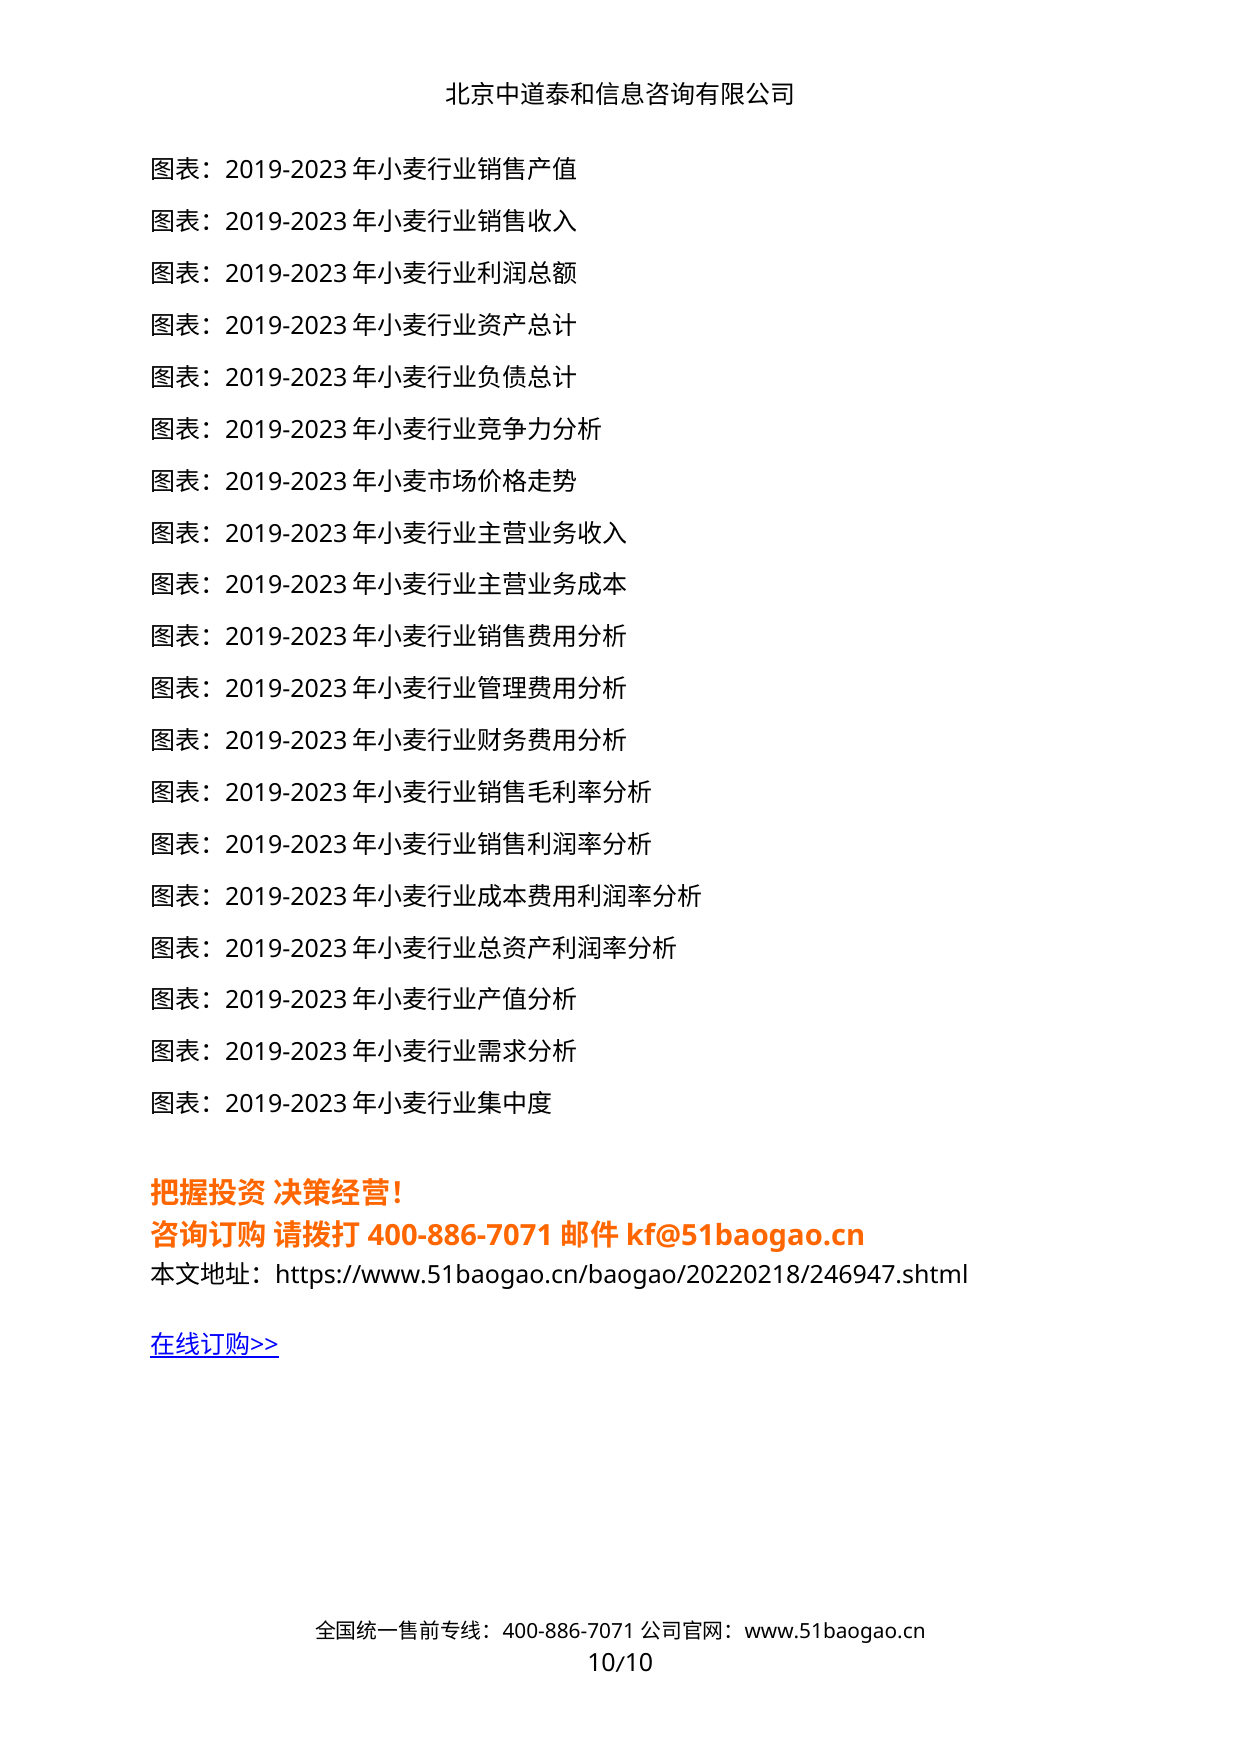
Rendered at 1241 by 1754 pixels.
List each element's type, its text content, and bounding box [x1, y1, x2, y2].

text 图表：2019-2023年小麦行业主营业务成本 [150, 565, 1090, 601]
text 图表：2019-2023年小麦行业资产总计 [150, 306, 1090, 342]
text 图表：2019-2023年小麦行业成本费用利润率分析 [150, 876, 1090, 912]
text 图表：2019-2023年小麦行业负债总计 [150, 357, 1090, 394]
text 图表：2019-2023年小麦行业主营业务收入 [150, 513, 1090, 549]
text 图表：2019-2023年小麦行业财务费用分析 [150, 721, 1090, 757]
text 图表：2019-2023年小麦行业竞争力分析 [150, 409, 1090, 446]
text 把握投资 决策经营！咨询订购 请拨打 400-886-7071 邮件 kf@51baogao.cn本文地址：https://www.51baogao.cn/baogao/20220218/246947.shtml [150, 1136, 1090, 1291]
text 图表：2019-2023年小麦行业利润总额 [150, 254, 1090, 290]
text 图表：2019-2023年小麦行业集中度 [150, 1084, 1090, 1120]
text 图表：2019-2023年小麦行业销售收入 [150, 202, 1090, 238]
text 图表：2019-2023年小麦行业总资产利润率分析 [150, 928, 1090, 964]
text 图表：2019-2023年小麦行业销售费用分析 [150, 617, 1090, 653]
text 图表：2019-2023年小麦行业管理费用分析 [150, 669, 1090, 705]
text 在线订购>> [150, 1291, 1090, 1361]
text 图表：2019-2023年小麦行业需求分析 [150, 1032, 1090, 1068]
text 图表：2019-2023年小麦市场价格走势 [150, 461, 1090, 497]
text 图表：2019-2023年小麦行业产值分析 [150, 980, 1090, 1016]
text 图表：2019-2023年小麦行业销售利润率分析 [150, 824, 1090, 861]
text 图表：2019-2023年小麦行业销售产值 [150, 150, 1090, 186]
text 图表：2019-2023年小麦行业销售毛利率分析 [150, 772, 1090, 809]
